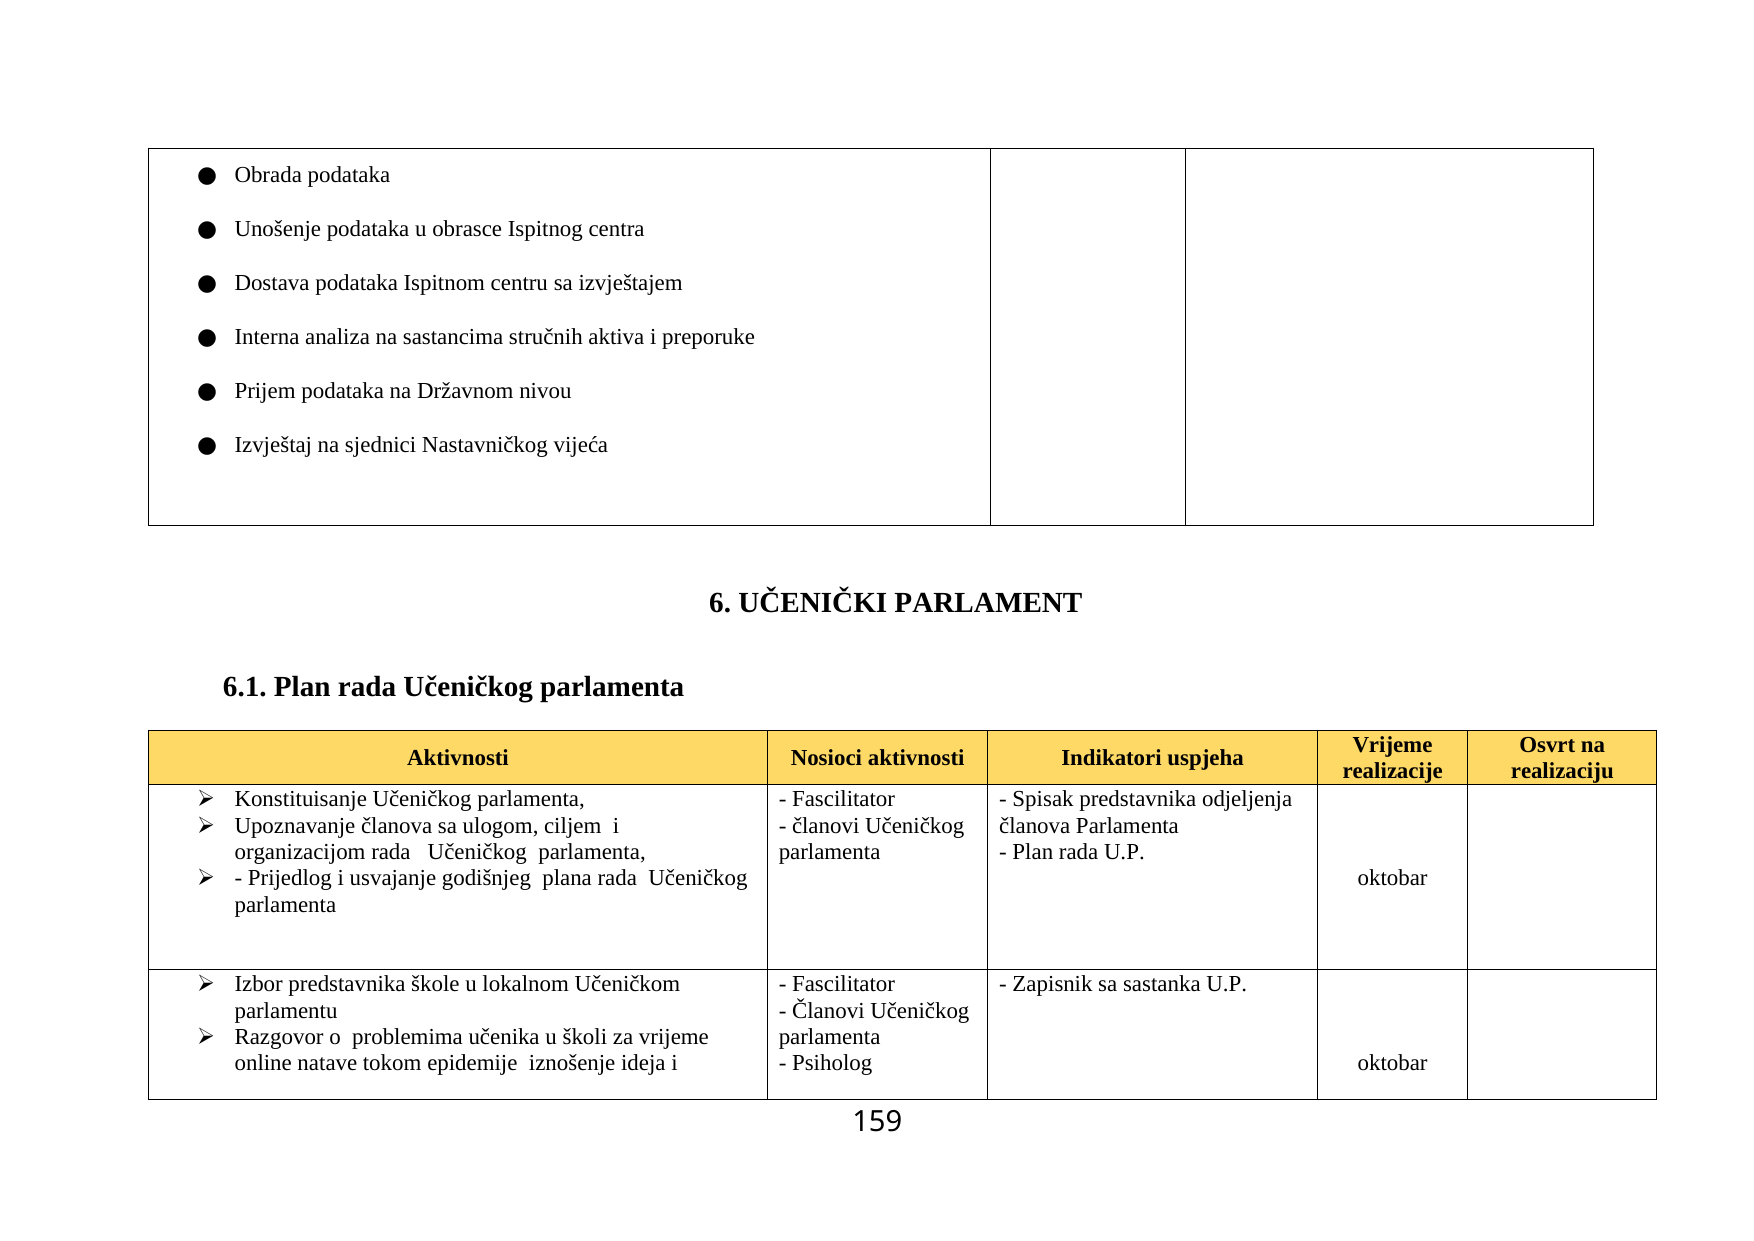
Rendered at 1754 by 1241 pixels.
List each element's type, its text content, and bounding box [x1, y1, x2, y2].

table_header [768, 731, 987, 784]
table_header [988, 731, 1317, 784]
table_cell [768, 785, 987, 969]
subtitle 6.1. Plan rada Učeničkog parlamenta [223, 669, 1606, 703]
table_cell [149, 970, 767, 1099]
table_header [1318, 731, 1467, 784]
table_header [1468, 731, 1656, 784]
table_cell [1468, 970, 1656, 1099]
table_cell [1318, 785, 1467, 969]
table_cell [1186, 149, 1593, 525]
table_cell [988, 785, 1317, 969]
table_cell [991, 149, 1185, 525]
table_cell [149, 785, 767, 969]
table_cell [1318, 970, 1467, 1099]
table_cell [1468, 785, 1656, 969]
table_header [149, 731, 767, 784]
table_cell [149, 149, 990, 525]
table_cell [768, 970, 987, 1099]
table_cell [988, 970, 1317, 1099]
subtitle 6. UČENIČKI PARLAMENT [185, 585, 1606, 618]
